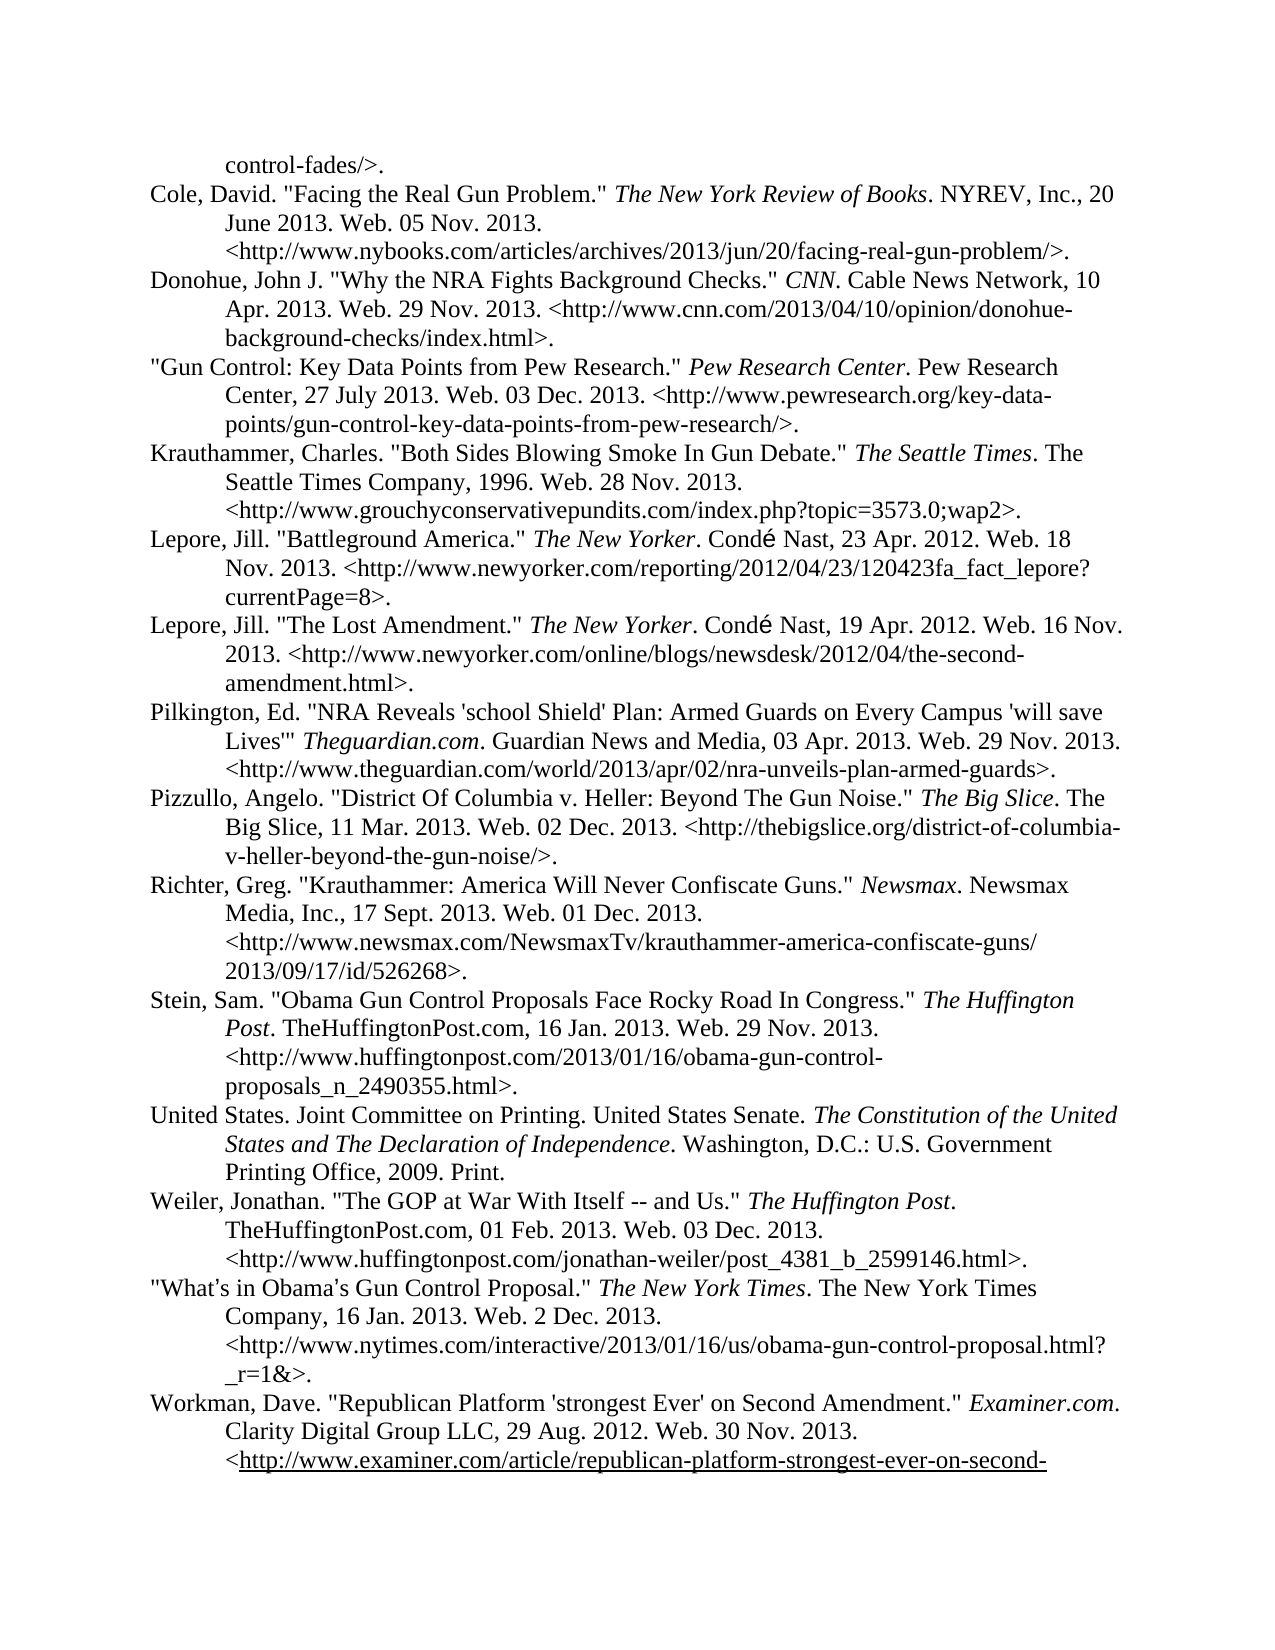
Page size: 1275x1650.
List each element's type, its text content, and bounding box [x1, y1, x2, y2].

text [150, 150, 1125, 179]
text Stein, Sam. "Obama Gun Control Proposals Face Rocky Road In Congress." The Huffington Post. TheHuffingtonPost.com, 16 Jan. 2013. Web. 29 Nov. 2013. <http://www.huffingtonpost.com/2013/01/16/obama-gun-control-proposals_n_2490355.html>. [150, 985, 1125, 1100]
text "Gun Control: Key Data Points from Pew Research." Pew Research Center. Pew Research Center, 27 July 2013. Web. 03 Dec. 2013. <http://www.pewresearch.org/key-data-points/gun-control-key-data-points-from-pew-research/>. [150, 351, 1125, 438]
text Krauthammer, Charles. "Both Sides Blowing Smoke In Gun Debate." The Seattle Times. The Seattle Times Company, 1996. Web. 28 Nov. 2013. <http://www.grouchyconservativepundits.com/index.php?topic=3573.0;wap2>. [150, 438, 1125, 524]
text Lepore, Jill. "Battleground America." The New Yorker. Condé Nast, 23 Apr. 2012. Web. 18 Nov. 2013. <http://www.newyorker.com/reporting/2012/04/23/120423fa_fact_lepore?currentPage=8>. [150, 524, 1125, 611]
text Donohue, John J. "Why the NRA Fights Background Checks." CNN. Cable News Network, 10 Apr. 2013. Web. 29 Nov. 2013. <http://www.cnn.com/2013/04/10/opinion/donohue-background-checks/index.html>. [150, 265, 1125, 351]
text Pilkington, Ed. "NRA Reveals 'school Shield' Plan: Armed Guards on Every Campus 'will save Lives'" Theguardian.com. Guardian News and Media, 03 Apr. 2013. Web. 29 Nov. 2013. <http://www.theguardian.com/world/2013/apr/02/nra-unveils-plan-armed-guards>. [150, 697, 1125, 783]
text Weiler, Jonathan. "The GOP at War With Itself -- and Us." The Huffington Post. TheHuffingtonPost.com, 01 Feb. 2013. Web. 03 Dec. 2013. <http://www.huffingtonpost.com/jonathan-weiler/post_4381_b_2599146.html>. [150, 1186, 1125, 1272]
text Richter, Greg. "Krauthammer: America Will Never Confiscate Guns." Newsmax. Newsmax Media, Inc., 17 Sept. 2013. Web. 01 Dec. 2013. <http://www.newsmax.com/NewsmaxTv/krauthammer-america-confiscate-guns/2013/09/17/id/526268>. [150, 869, 1125, 985]
text United States. Joint Committee on Printing. United States Senate. The Constitution of the United States and The Declaration of Independence. Washington, D.C.: U.S. Government Printing Office, 2009. Print. [150, 1100, 1125, 1186]
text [150, 1388, 1125, 1474]
text "What’s in Obama’s Gun Control Proposal." The New York Times. The New York Times Company, 16 Jan. 2013. Web. 2 Dec. 2013. <http://www.nytimes.com/interactive/2013/01/16/us/obama-gun-control-proposal.html?_r=1&>. [150, 1272, 1125, 1388]
text Cole, David. "Facing the Real Gun Problem." The New York Review of Books. NYREV, Inc., 20 June 2013. Web. 05 Nov. 2013. <http://www.nybooks.com/articles/archives/2013/jun/20/facing-real-gun-problem/>. [150, 179, 1125, 265]
text Lepore, Jill. "The Lost Amendment." The New Yorker. Condé Nast, 19 Apr. 2012. Web. 16 Nov. 2013. <http://www.newyorker.com/online/blogs/newsdesk/2012/04/the-second-amendment.html>. [150, 611, 1125, 697]
text Pizzullo, Angelo. "District Of Columbia v. Heller: Beyond The Gun Noise." The Big Slice. The Big Slice, 11 Mar. 2013. Web. 02 Dec. 2013. <http://thebigslice.org/district-of-columbia-v-heller-beyond-the-gun-noise/>. [150, 783, 1125, 869]
